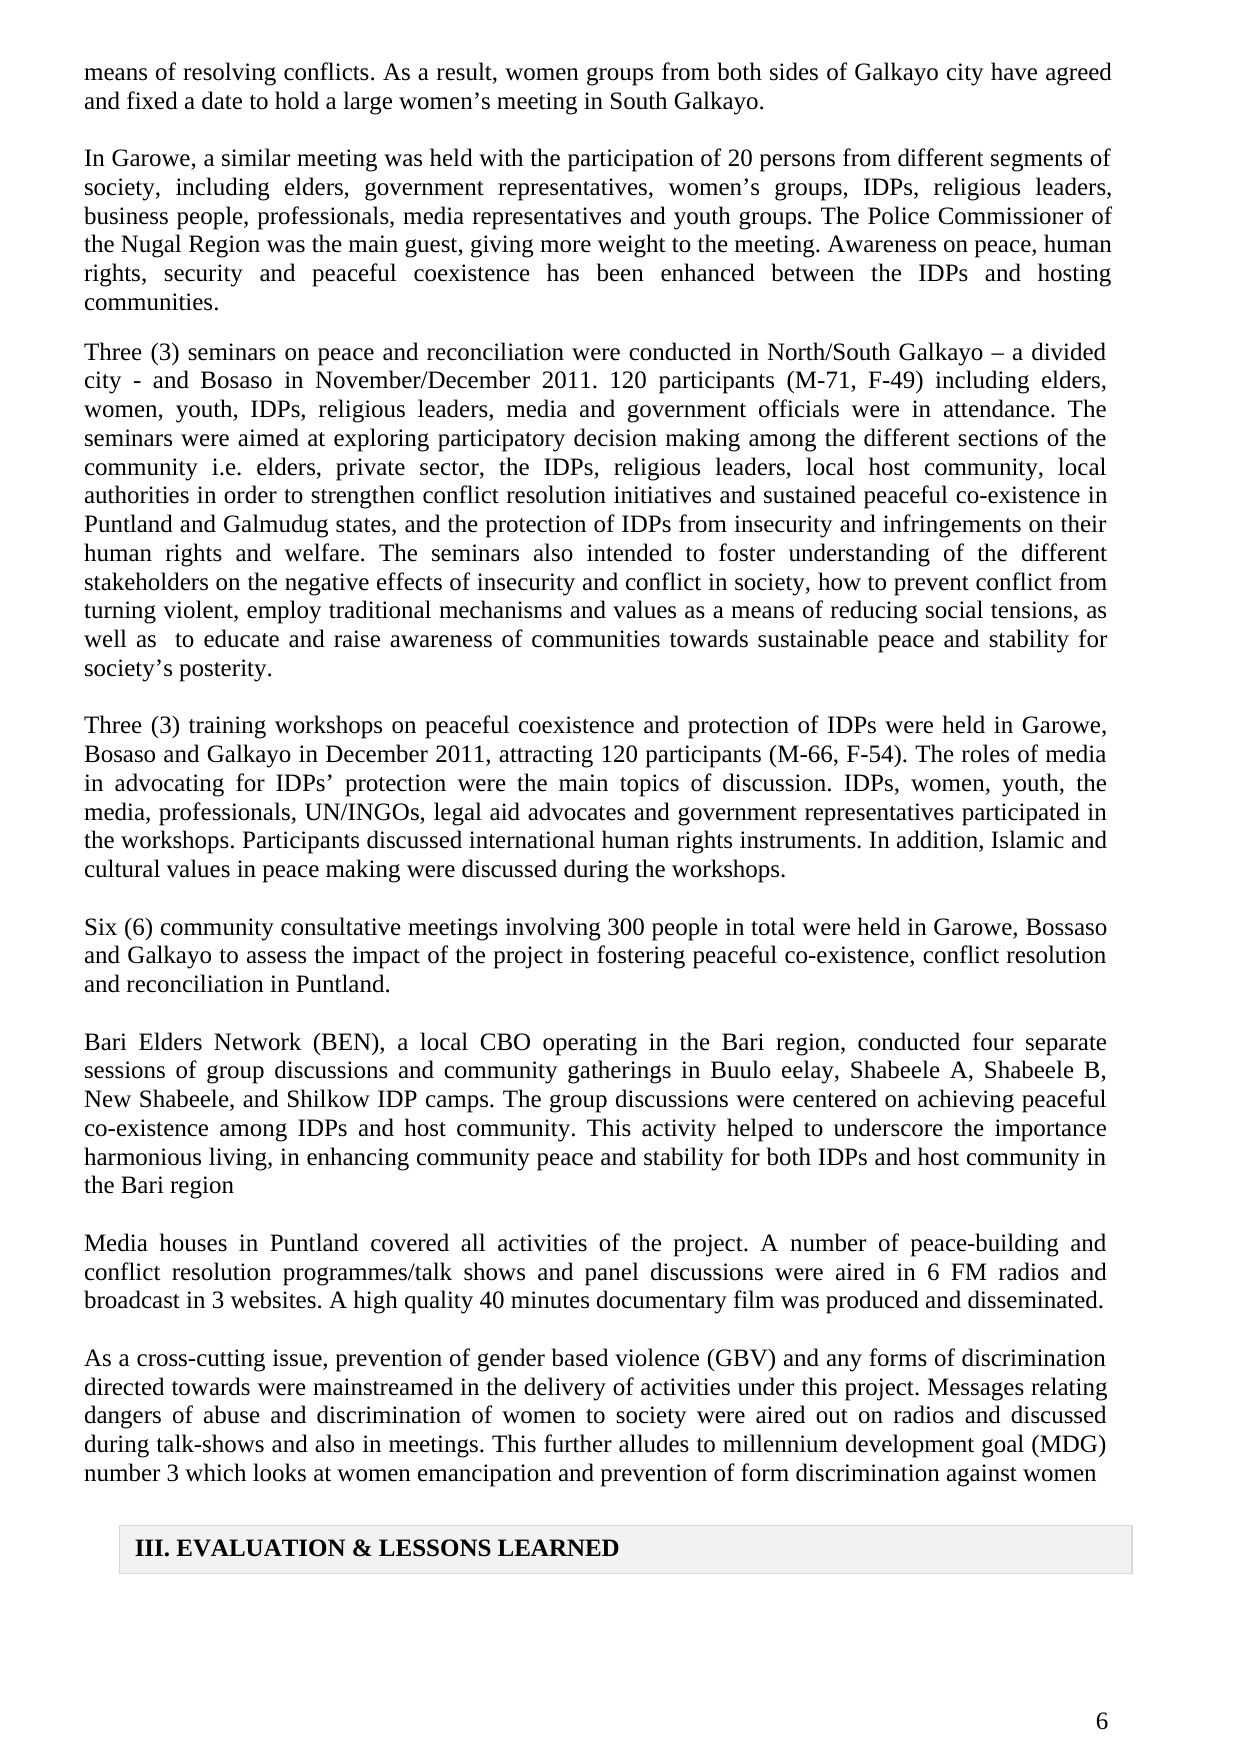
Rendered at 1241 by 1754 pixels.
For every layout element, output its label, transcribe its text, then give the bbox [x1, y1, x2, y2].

text Three (3) training workshops on peaceful coexistence and protection of IDPs were held in Garowe, Bosaso and Galkayo in December 2011, attracting 120 participants (M-66, F-54). The roles of media in advocating for IDPs’ protection were the main topics of discussion. IDPs, women, youth, the media, professionals, UN/INGOs, legal aid advocates and government representatives participated in the workshops. Participants discussed international human rights instruments. In addition, Islamic and cultural values in peace making were discussed during the workshops. [84, 710, 1108, 883]
text Six (6) community consultative meetings involving 300 people in total were held in Garowe, Bossaso and Galkayo to assess the impact of the project in fostering peaceful co-existence, conflict resolution and reconciliation in Puntland. [84, 912, 1108, 998]
text Media houses in Puntland covered all activities of the project. A number of peace-building and conflict resolution programmes/talk shows and panel discussions were aired in 6 FM radios and broadcast in 3 websites. A high quality 40 minutes documentary film was produced and disseminated. [84, 1228, 1108, 1314]
list In Garowe, a similar meeting was held with the participation of 20 persons from different segments of society, including elders, government representatives, women’s groups, IDPs, religious leaders, business people, professionals, media representatives and youth groups. The Police Commissioner of the Nugal Region was the main guest, giving more weight to the meeting. Awareness on peace, human rights, security and peaceful coexistence has been enhanced between the IDPs and hosting communities. [84, 143, 1113, 316]
text Bari Elders Network (BEN), a local CBO operating in the Bari region, conducted four separate sessions of group discussions and community gatherings in Buulo eelay, Shabeele A, Shabeele B, New Shabeele, and Shilkow IDP camps. The group discussions were centered on achieving peaceful co-existence among IDPs and host community. This activity helped to underscore the importance harmonious living, in enhancing community peace and stability for both IDPs and host community in the Bari region [84, 1027, 1108, 1199]
text As a cross-cutting issue, prevention of gender based violence (GBV) and any forms of discrimination directed towards were mainstreamed in the delivery of activities under this project. Messages relating dangers of abuse and discrimination of women to society were aired out on radios and discussed during talk-shows and also in meetings. This further alludes to millennium development goal () number 3 which looks at women emancipation and prevention of form discrimination against women [84, 1343, 1108, 1487]
text Three (3) seminars on peace and reconciliation were conducted in North/South Galkayo – a divided city - and Bosaso in November/December 2011. 120 participants (M-71, F-49) including elders, women, youth, IDPs, religious leaders, media and government officials were in attendance. The seminars were aimed at exploring participatory decision making among the different sections of the community i.e. elders, private sector, the IDPs, religious leaders, local host community, local authorities in order to strengthen conflict resolution initiatives and sustained peaceful co-existence in Puntland and Galmudug states, and the protection of IDPs from insecurity and infringements on their human rights and welfare. The seminars also intended to foster understanding of the different stakeholders on the negative effects of insecurity and conflict in society, how to prevent conflict from turning violent, employ traditional mechanisms and values as a means of reducing social tensions, as well as to educate and raise awareness of communities towards sustainable peace and stability for society’s posterity. [84, 337, 1108, 682]
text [84, 57, 1113, 114]
